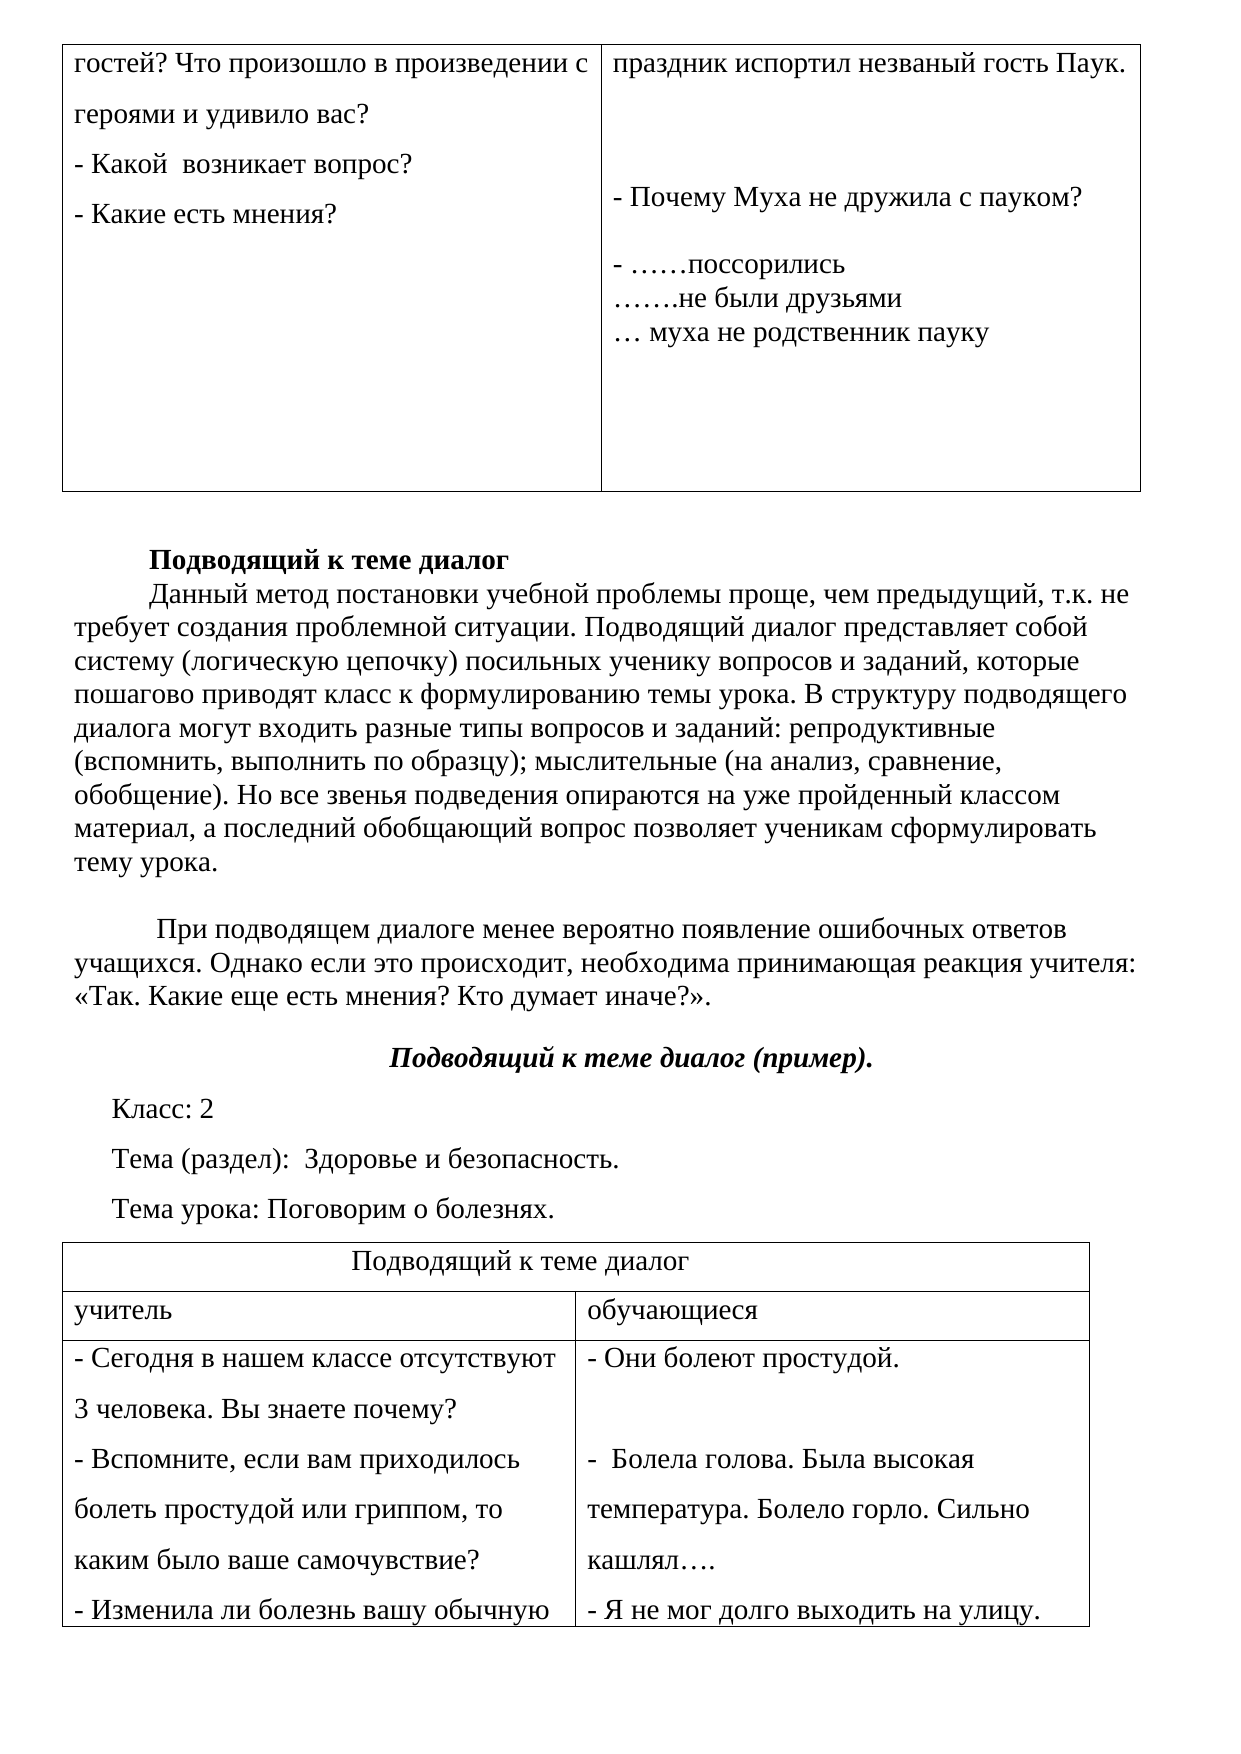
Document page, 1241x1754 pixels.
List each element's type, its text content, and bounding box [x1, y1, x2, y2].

table_cell обучающиеся [576, 1292, 1089, 1339]
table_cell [63, 1341, 575, 1626]
text Тема (раздел): Здоровье и безопасность. [74, 1141, 1152, 1175]
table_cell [63, 45, 601, 491]
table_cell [576, 1341, 1089, 1626]
table_cell учитель [63, 1292, 575, 1339]
text Подводящий к теме диалог (пример). [74, 1041, 1152, 1074]
text Подводящий к теме диалог [74, 542, 1152, 576]
text Тема урока: Поговорим о болезнях. [74, 1192, 1152, 1225]
text Данный метод постановки учебной проблемы проще, чем предыдущий, т.к. не требует создания проблемной ситуации. Подводящий диалог представляет собой систему (логическую цепочку) посильных ученику вопросов и заданий, которые пошагово приводят класс к формулированию темы урока. В структуру подводящего диалога могут входить разные типы вопросов и заданий: репродуктивные (вспомнить, выполнить по образцу); мыслительные (на анализ, сравнение, обобщение). Но все звенья подведения опираются на уже пройденный классом материал, а последний обобщающий вопрос позволяет ученикам сформулировать тему урока. [74, 576, 1152, 878]
text При подводящем диалоге менее вероятно появление ошибочных ответов учащихся. Однако если это происходит, необходима принимающая реакция учителя: «Так. Какие еще есть мнения? Кто думает иначе?». [74, 911, 1152, 1012]
table_header Подводящий к теме диалог [63, 1243, 1089, 1291]
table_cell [602, 45, 1140, 491]
text Класс: 2 [74, 1091, 1152, 1124]
